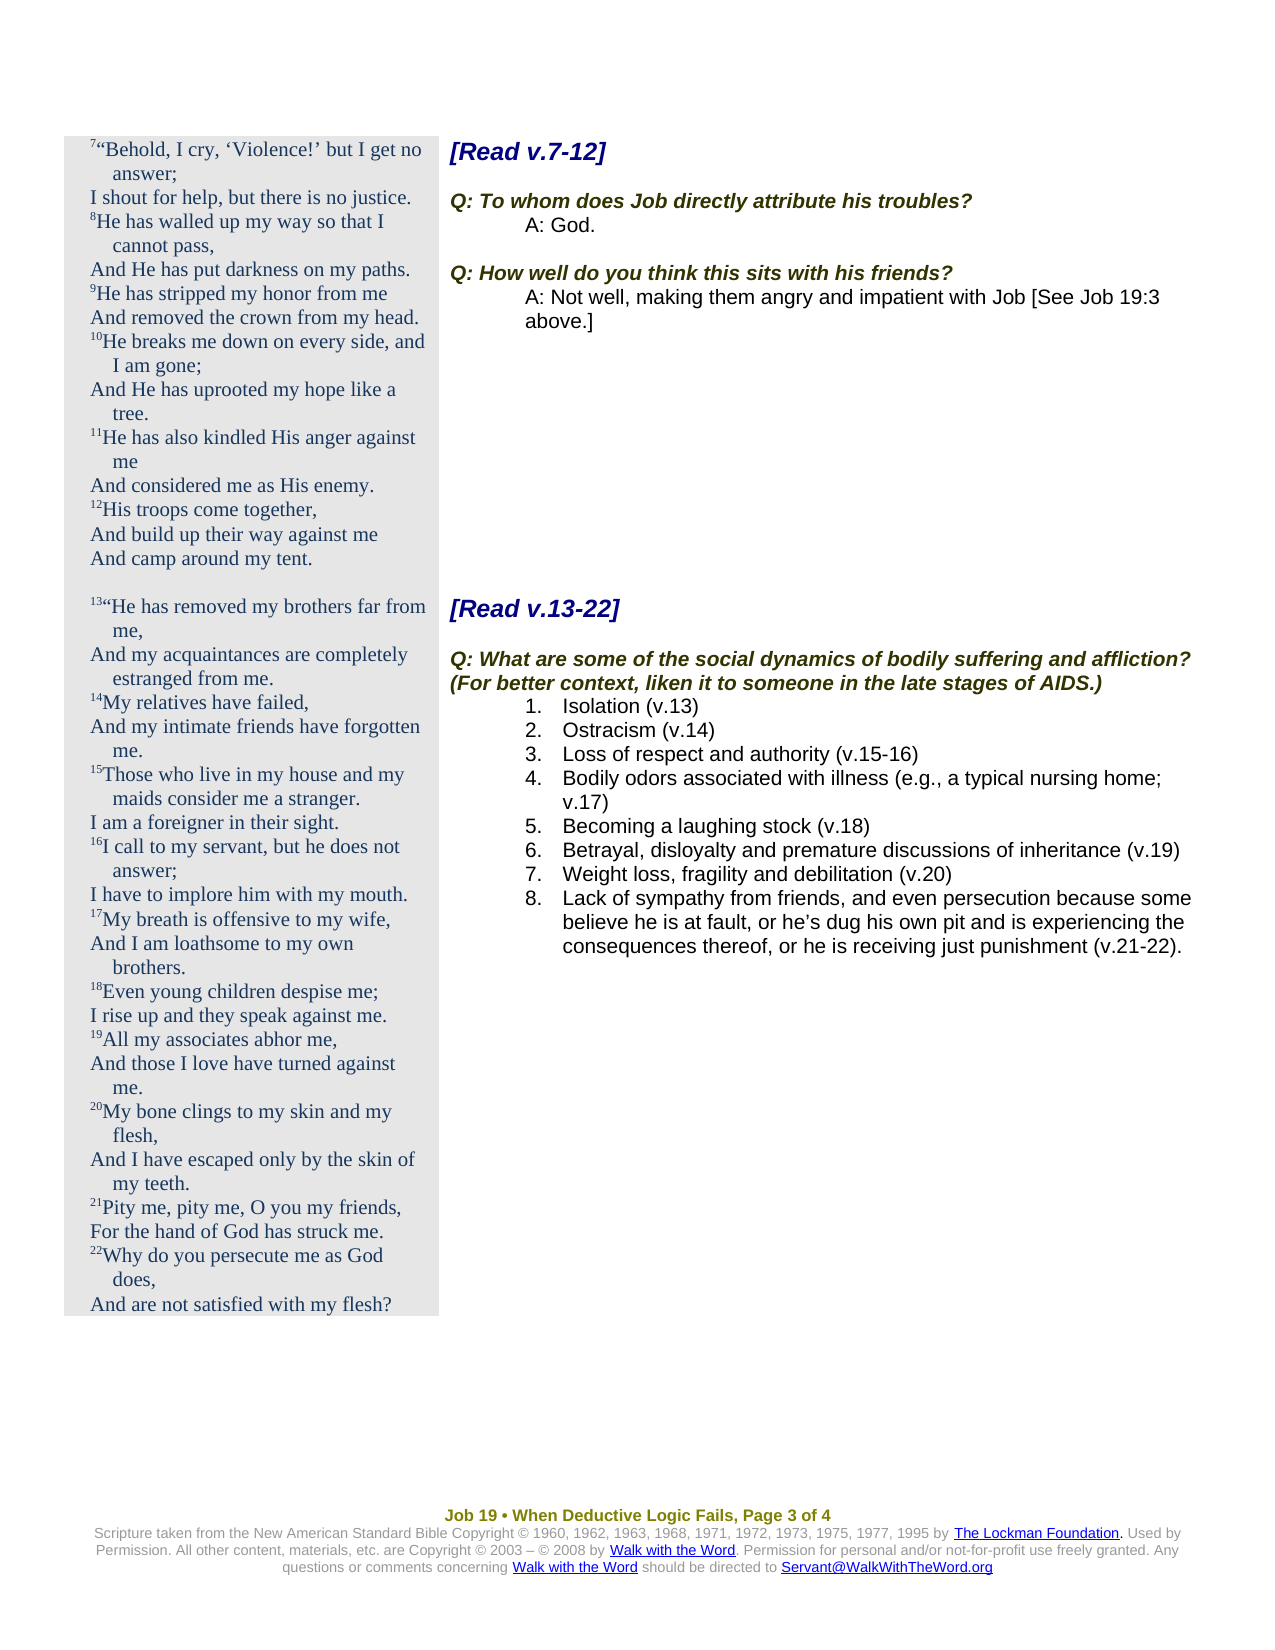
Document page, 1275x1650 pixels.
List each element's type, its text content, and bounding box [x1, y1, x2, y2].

table_cell 13“He has removed my brothers far from me, And my acquaintances are completely estranged from me. 14My relatives have failed, And my intimate friends have forgotten me. 15Those who live in my house and my maids consider me a stranger. I am a foreigner in their sight. 16I call to my servant, but he does not answer; I have to implore him with my mouth. 17My breath is offensive to my wife, And I am loathsome to my own brothers. 18Even young children despise me; I rise up and they speak against me. 19All my associates abhor me, And those I love have turned against me. 20My bone clings to my skin and my flesh, And I have escaped only by the skin of my teeth. 21Pity me, pity me, O you my friends, For the hand of God has struck me. 22Why do you persecute me as God does, And are not satisfied with my flesh? [64, 594, 439, 1316]
table_header [Read v.7-12] Q: To whom does Job directly attribute his troubles? A: God. Q: How well do you think this sits with his friends? A: Not well, making them angry and impatient with Job [See Job 19:3 above.] [439, 136, 1213, 594]
table_cell [Read v.13-22] Q: What are some of the social dynamics of bodily suffering and affliction? (For better context, liken it to someone in the late stages of AIDS.) Isolation (v.13) Ostracism (v.14) Loss of respect and authority (v.15-16) Bodily odors associated with illness (e.g., a typical nursing home; v.17) Becoming a laughing stock (v.18) Betrayal, disloyalty and premature discussions of inheritance (v.19) Weight loss, fragility and debilitation (v.20) Lack of sympathy from friends, and even persecution because some believe he is at fault, or he’s dug his own pit and is experiencing the consequences thereof, or he is receiving just punishment (v.21-22). [439, 594, 1213, 1316]
table_header 7“Behold, I cry, ‘Violence!’ but I get no answer; I shout for help, but there is no justice. 8He has walled up my way so that I cannot pass, And He has put darkness on my paths. 9He has stripped my honor from me And removed the crown from my head. 10He breaks me down on every side, and I am gone; And He has uprooted my hope like a tree. 11He has also kindled His anger against me And considered me as His enemy. 12His troops come together, And build up their way against me And camp around my tent. [64, 136, 439, 594]
